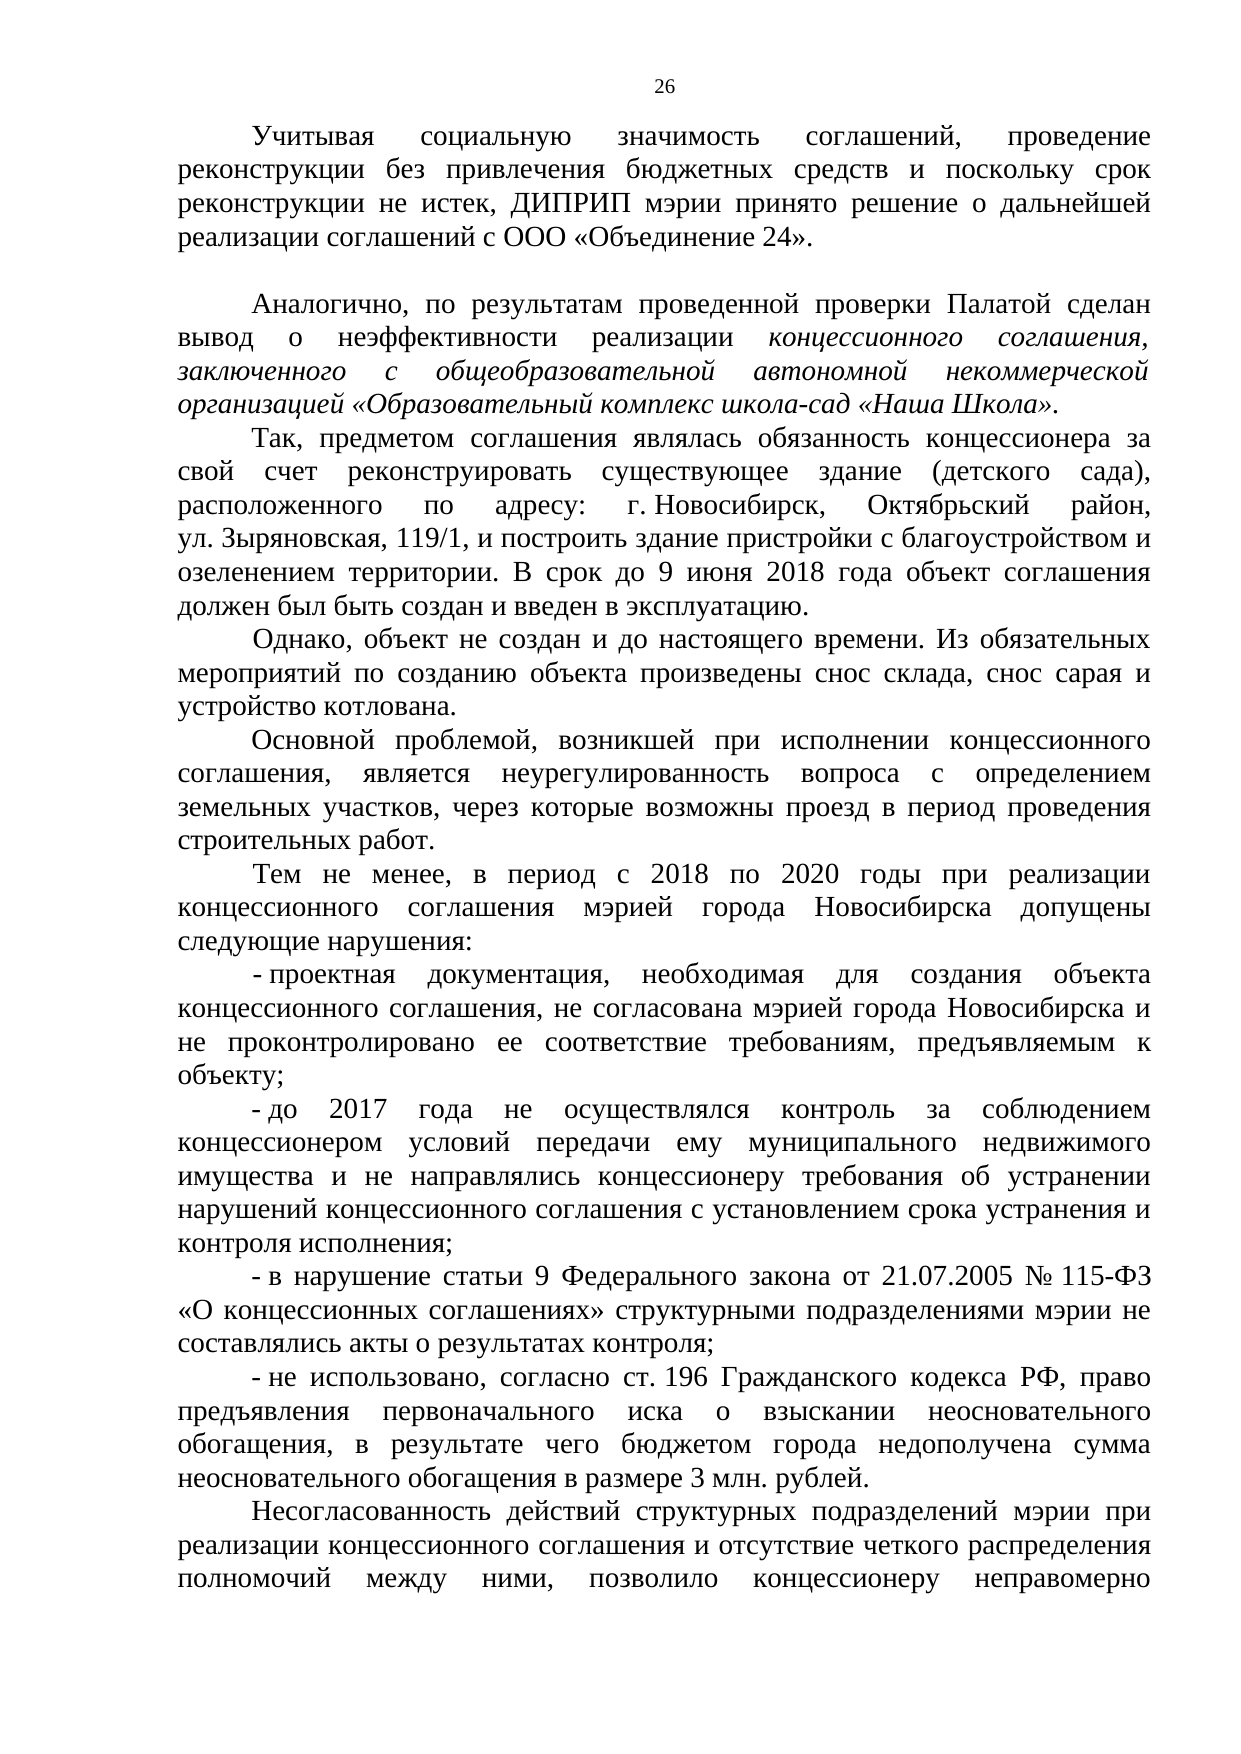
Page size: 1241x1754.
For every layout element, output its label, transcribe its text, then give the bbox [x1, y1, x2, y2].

text Учитывая социальную значимость соглашений, проведение реконструкции без привлечения бюджетных средств и поскольку срок реконструкции не истек, ДИПРИП мэрии принято решение о дальнейшей реализации соглашений с ООО «Объединение 24». [177, 118, 1152, 252]
text Основной проблемой, возникшей при исполнении концессионного соглашения, является неурегулированность вопроса с определением земельных участков, через которые возможны проезд в период проведения строительных работ. [177, 722, 1152, 856]
text - проектная документация, необходимая для создания объекта концессионного соглашения, не согласована мэрией города Новосибирска и не проконтролировано ее соответствие требованиям, предъявляемым к объекту; [177, 957, 1152, 1091]
text Аналогично, по результатам проведенной проверки Палатой сделан вывод о неэффективности реализации концессионного соглашения, заключенного с общеобразовательной автономной некоммерческой организацией «Образовательный комплекс школа-сад «Наша Школа». [177, 286, 1152, 420]
text - до 2017 года не осуществлялся контроль за соблюдением концессионером условий передачи ему муниципального недвижимого имущества и не направлялись концессионеру требования об устранении нарушений концессионного соглашения с установлением срока устранения и контроля исполнения; [177, 1091, 1152, 1258]
text - в нарушение статьи 9 Федерального закона от 21.07.2005 № 115-ФЗ «О концессионных соглашениях» структурными подразделениями мэрии не составлялись акты о результатах контроля; [177, 1258, 1152, 1359]
text Однако, объект не создан и до настоящего времени. Из обязательных мероприятий по созданию объекта произведены снос склада, снос сарая и устройство котлована. [177, 621, 1152, 722]
text Тем не менее, в период с 2018 по 2020 годы при реализации концессионного соглашения мэрией города Новосибирска допущены следующие нарушения: [177, 856, 1152, 957]
text - не использовано, согласно ст. 196 Гражданского кодекса РФ, право предъявления первоначального иска о взыскании неосновательного обогащения, в результате чего бюджетом города недополучена сумма неосновательного обогащения в размере 3 млн. рублей. [177, 1359, 1152, 1493]
text Так, предметом соглашения являлась обязанность концессионера за свой счет реконструировать существующее здание (детского сада), расположенного по адресу: г. Новосибирск, Октябрьский район, ул. Зыряновская, 119/1, и построить здание пристройки с благоустройством и озеленением территории. В срок до 9 июня 2018 года объект соглашения должен был быть создан и введен в эксплуатацию. [177, 420, 1152, 621]
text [177, 1493, 1152, 1594]
